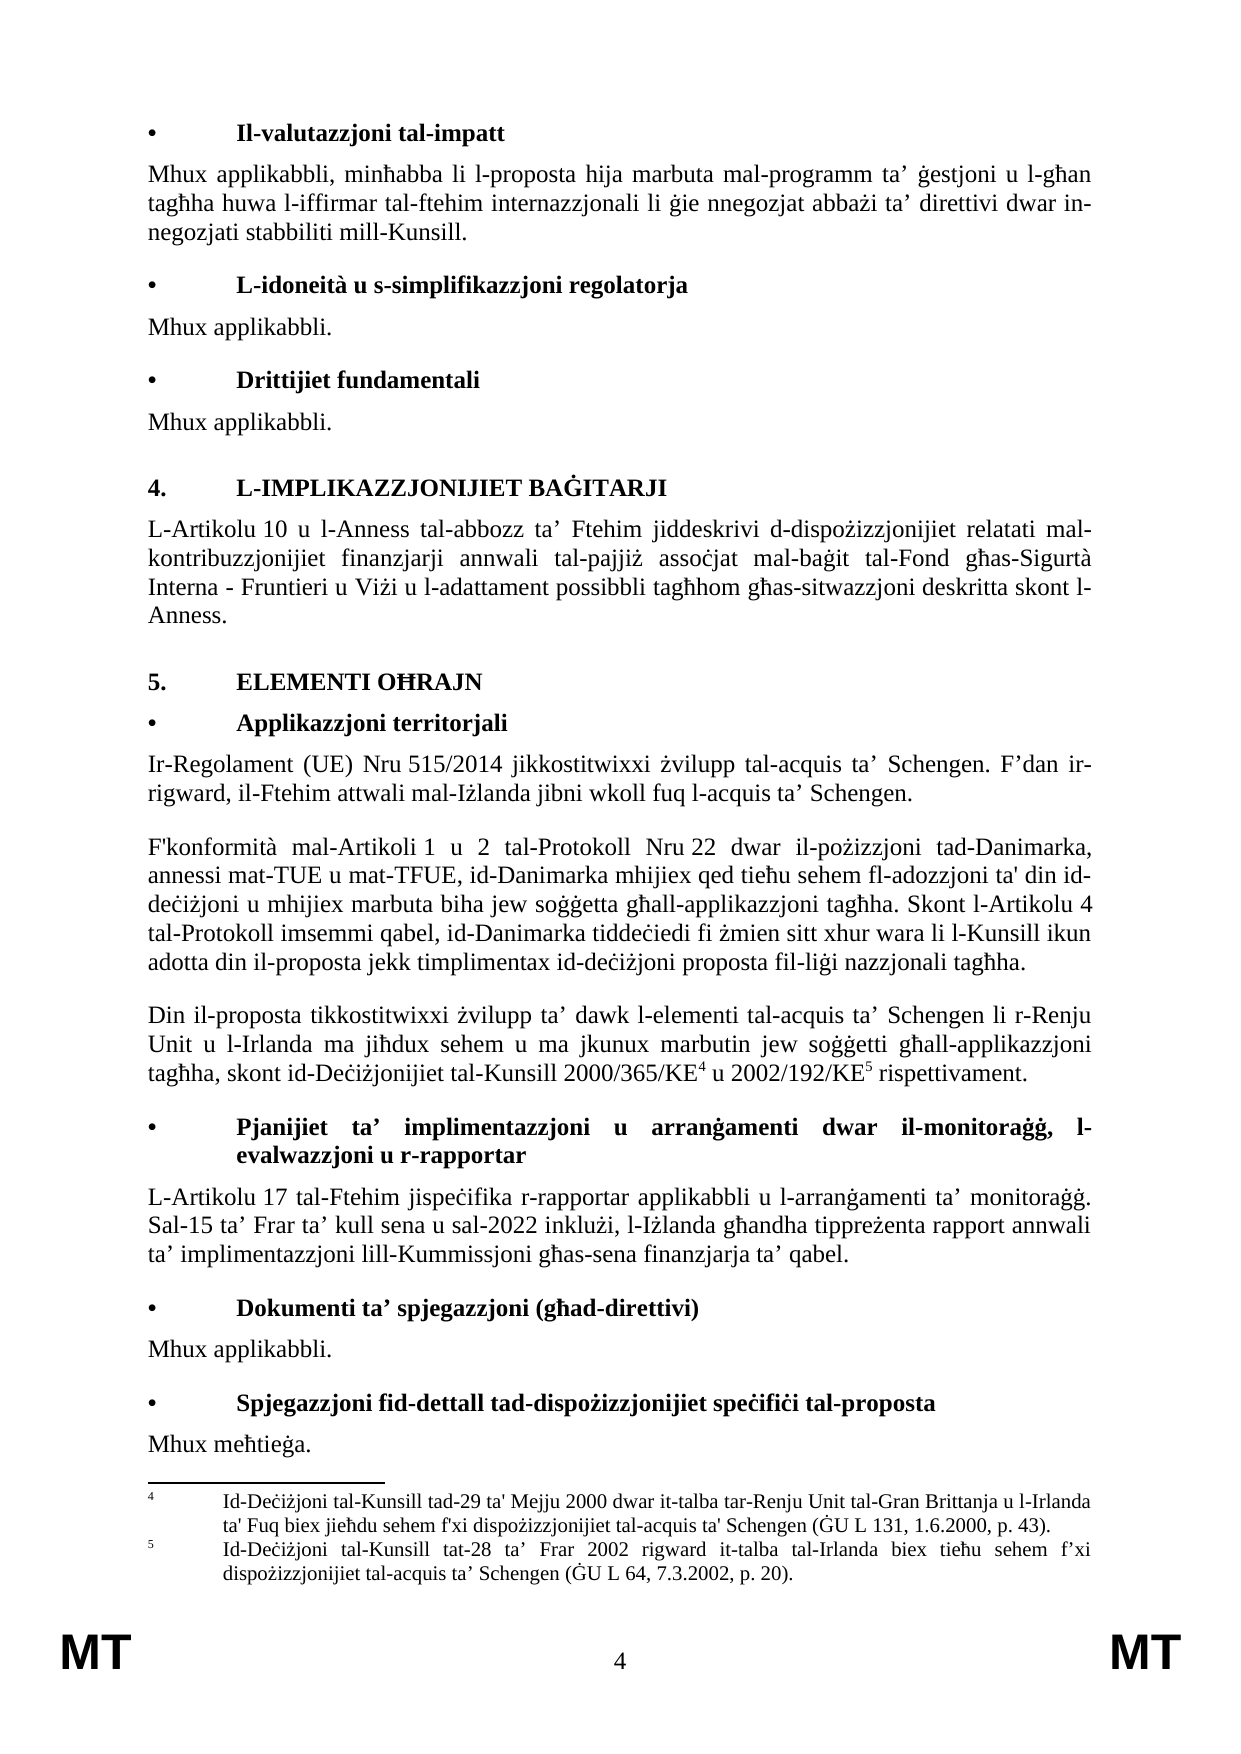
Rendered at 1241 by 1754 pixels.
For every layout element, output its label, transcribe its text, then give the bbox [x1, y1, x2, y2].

subtitle • L-idoneità u s-simplifikazzjoni regolatorja [148, 271, 1093, 299]
text Mhux applikabbli, minħabba li l-proposta hija marbuta mal-programm ta’ ġestjoni u l-għan tagħha huwa l-iffirmar tal-ftehim internazzjonali li ġie nnegozjat abbażi ta’ direttivi dwar in-negozjati stabbiliti mill-Kunsill. [148, 159, 1093, 246]
subtitle • Il-valutazzjoni tal-impatt [148, 118, 1093, 147]
text F'konformità mal-Artikoli 1 u 2 tal-Protokoll Nru 22 dwar il-pożizzjoni tad-Danimarka, annessi mat-TUE u mat-TFUE, id-Danimarka mhijiex qed tieħu sehem fl-adozzjoni ta' din id-deċiżjoni u mhijiex marbuta biha jew soġġetta għall-applikazzjoni tagħha. Skont l-Artikolu 4 tal-Protokoll imsemmi qabel, id-Danimarka tiddeċiedi fi żmien sitt xhur wara li l-Kunsill ikun adotta din il-proposta jekk timplimentax id-deċiżjoni proposta fil-liġi nazzjonali tagħha. [148, 832, 1093, 976]
subtitle • Drittijiet fundamentali [148, 366, 1093, 394]
subtitle • Pjanijiet ta’ implimentazzjoni u arranġamenti dwar il-monitoraġġ, l-evalwazzjoni u r-rapportar [148, 1112, 1093, 1169]
subtitle • Applikazzjoni territorjali [148, 708, 1093, 737]
subtitle 5. ELEMENTI OĦRAJN [148, 667, 1093, 696]
text L-Artikolu 10 u l-Anness tal-abbozz ta’ Ftehim jiddeskrivi d-dispożizzjonijiet relatati mal-kontribuzzjonijiet finanzjarji annwali tal-pajjiż assoċjat mal-baġit tal-Fond għas-Sigurtà Interna - Fruntieri u Viżi u l-adattament possibbli tagħhom għas-sitwazzjoni deskritta skont l-Anness. [148, 514, 1093, 629]
subtitle • Spjegazzjoni fid-dettall tad-dispożizzjonijiet speċifiċi tal-proposta [148, 1388, 1093, 1417]
text Mhux meħtieġa. [148, 1429, 1093, 1458]
text Din il-proposta tikkostitwixxi żvilupp ta’ dawk l-elementi tal-acquis ta’ Schengen li r-Renju Unit u l-Irlanda ma jiħdux sehem u ma jkunux marbutin jew soġġetti għall-applikazzjoni tagħha, skont id-Deċiżjonijiet tal-Kunsill 2000/365/KE u 2002/192/KE rispettivament. [148, 1001, 1093, 1087]
subtitle 4. L-IMPLIKAZZJONIJIET BAĠITARJI [148, 473, 1093, 502]
text Mhux applikabbli. [148, 312, 1093, 341]
subtitle • Dokumenti ta’ spjegazzjoni (għad-direttivi) [148, 1293, 1093, 1322]
text Ir-Regolament (UE) Nru 515/2014 jikkostitwixxi żvilupp tal-acquis ta’ Schengen. F’dan ir-rigward, il-Ftehim attwali mal-Iżlanda jibni wkoll fuq l-acquis ta’ Schengen. [148, 749, 1093, 807]
text L-Artikolu 17 tal-Ftehim jispeċifika r-rapportar applikabbli u l-arranġamenti ta’ monitoraġġ. Sal-15 ta’ Frar ta’ kull sena u sal-2022 inklużi, l-Iżlanda għandha tippreżenta rapport annwali ta’ implimentazzjoni lill-Kummissjoni għas-sena finanzjarja ta’ qabel. [148, 1182, 1093, 1268]
text Mhux applikabbli. [148, 407, 1093, 436]
text Mhux applikabbli. [148, 1334, 1093, 1363]
